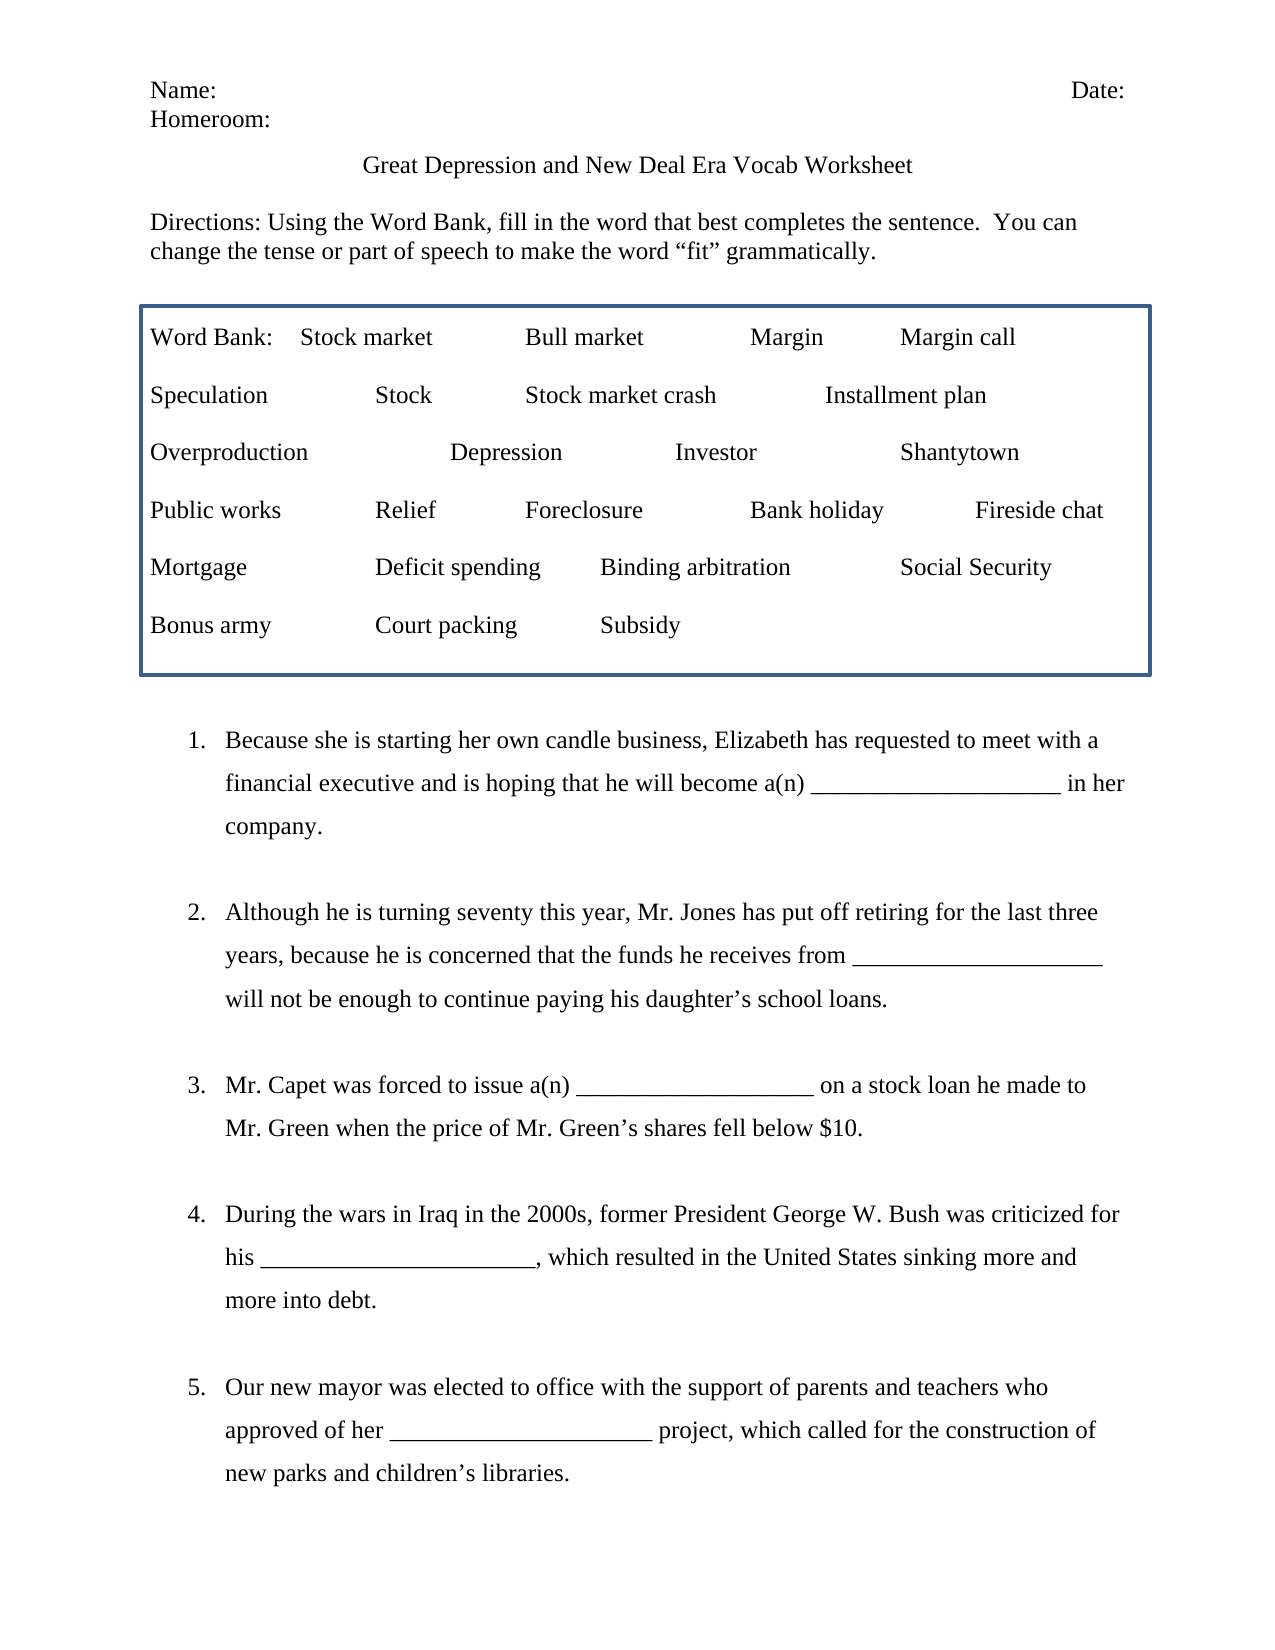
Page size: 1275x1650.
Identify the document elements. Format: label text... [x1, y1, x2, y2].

text Word Bank: Stock market Bull market Margin Margin call [150, 322, 1125, 351]
text Public works Relief Foreclosure Bank holiday Fireside chat [150, 495, 1125, 524]
list During the wars in Iraq in the 2000s, former President George W. Bush was criticized for his ______________________, which resulted in the United States sinking more and more into debt. [187, 1199, 1125, 1314]
text Directions: Using the Word Bank, fill in the word that best completes the sentence. You can change the tense or part of speech to make the word “fit” grammatically. [150, 207, 1125, 265]
text Mortgage Deficit spending Binding arbitration Social Security [150, 552, 1125, 581]
list Mr. Capet was forced to issue a(n) ___________________ on a stock loan he made to Mr. Green when the price of Mr. Green’s shares fell below $10. [187, 1070, 1125, 1142]
list Because she is starting her own candle business, Elizabeth has requested to meet with a financial executive and is hoping that he will become a(n) ____________________ in her company. [187, 725, 1125, 840]
text Bonus army Court packing Subsidy [150, 610, 1125, 639]
text Overproduction Depression Investor Shantytown [150, 437, 1125, 466]
text Great Depression and New Deal Era Vocab Worksheet [150, 150, 1125, 179]
list Our new mayor was elected to office with the support of parents and teachers who approved of her _____________________ project, which called for the construction of new parks and children’s libraries. [187, 1372, 1125, 1487]
text Speculation Stock Stock market crash Installment plan [150, 380, 1125, 409]
list Although he is turning seventy this year, Mr. Jones has put off retiring for the last three years, because he is concerned that the funds he receives from ____________________ will not be enough to continue paying his daughter’s school loans. [187, 897, 1125, 1012]
